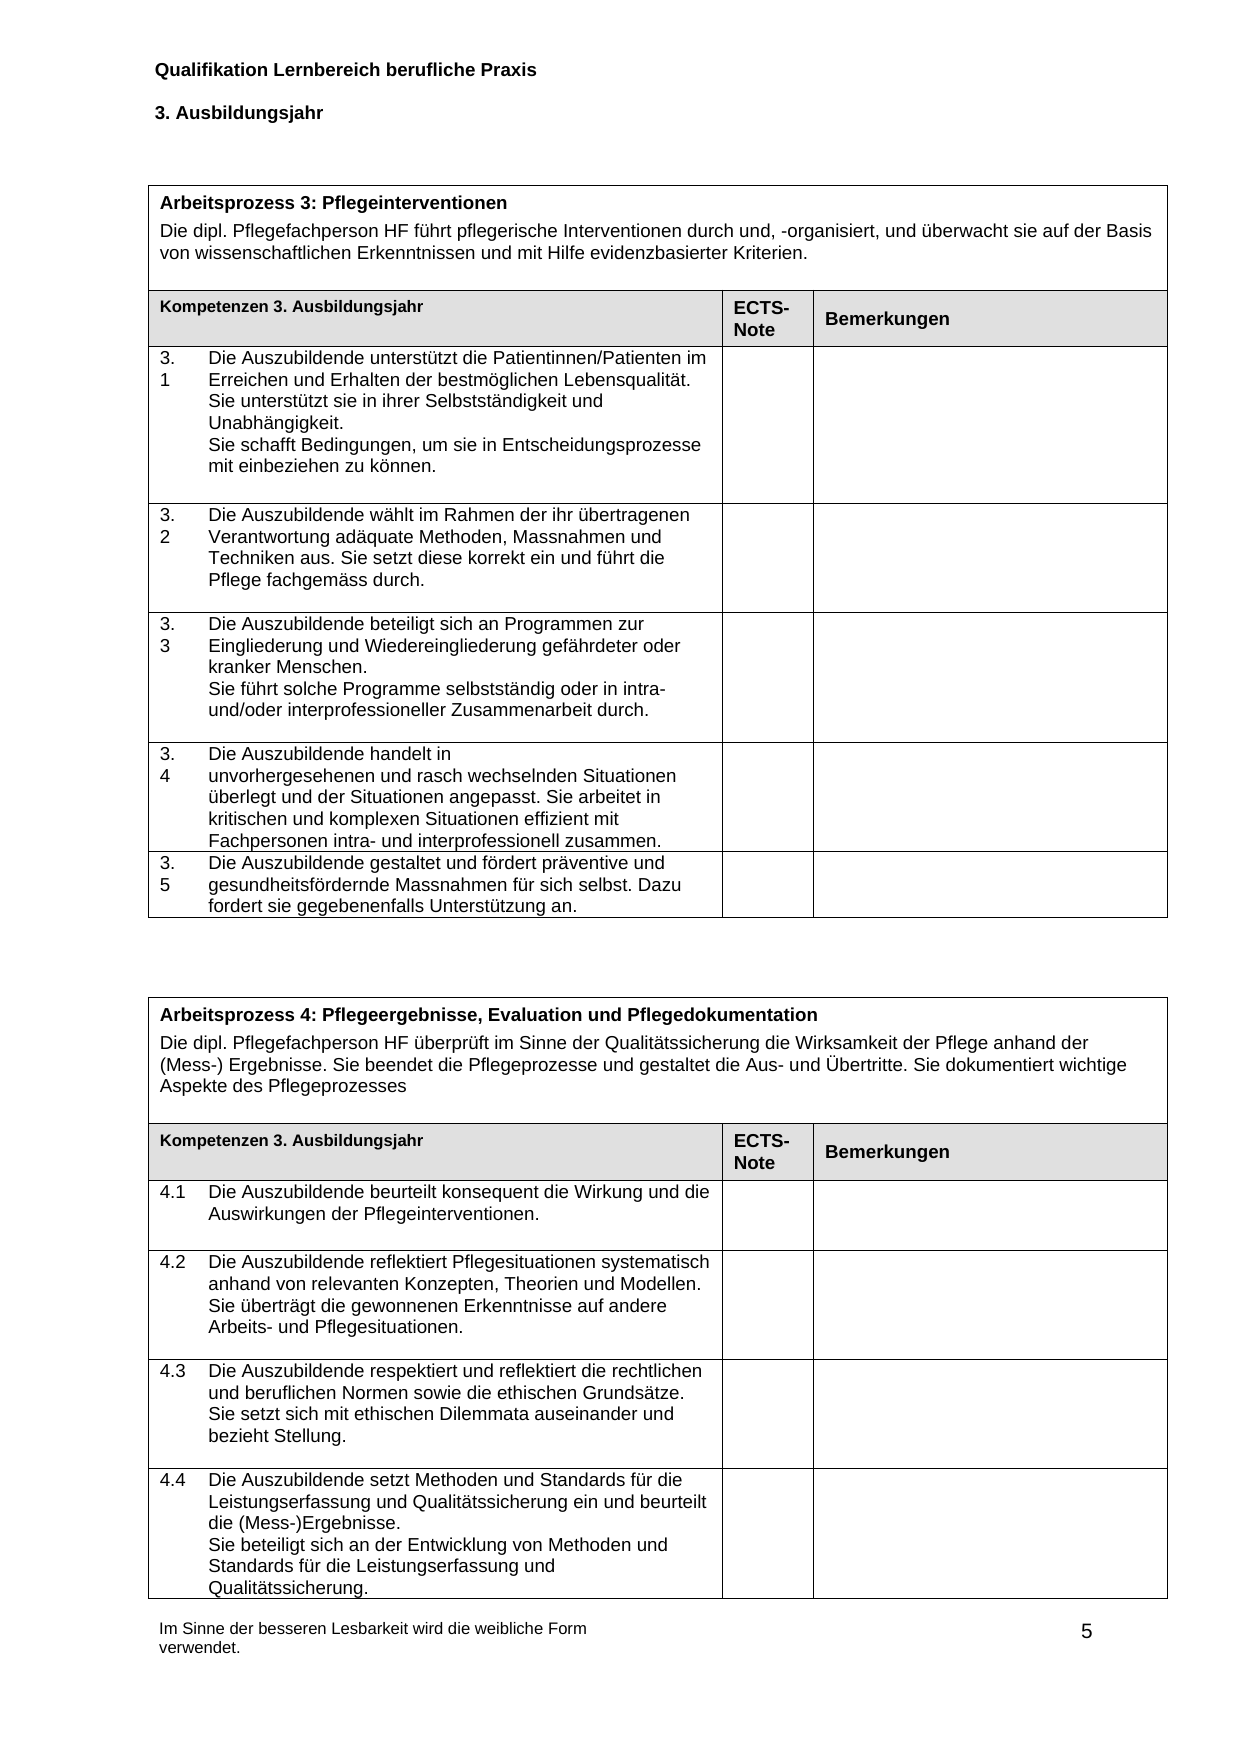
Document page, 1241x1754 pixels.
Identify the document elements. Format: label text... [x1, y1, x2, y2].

table_cell [814, 1181, 1167, 1250]
table_header Arbeitsprozess 3: Pflegeinterventionen Die dipl. Pflegefachperson HF führt pflegerische Interventionen durch und, -organisiert, und überwacht sie auf der Basis von wissenschaftlichen Erkenntnissen und mit Hilfe evidenzbasierter Kriterien. [149, 186, 1167, 289]
table_cell [723, 347, 813, 503]
table_cell Bemerkungen [814, 1124, 1167, 1180]
table_cell [814, 504, 1167, 612]
table_cell [814, 1360, 1167, 1468]
table_cell Kompetenzen 3. Ausbildungsjahr [149, 291, 722, 346]
table_cell Die Auszubildende unterstützt die Patientinnen/Patienten im Erreichen und Erhalten der bestmöglichen Lebensqualität. Sie unterstützt sie in ihrer Selbstständigkeit und Unabhängigkeit. Sie schafft Bedingungen, um sie in Entscheidungsprozesse mit einbeziehen zu können. [197, 347, 722, 503]
table_cell 4.4 [149, 1469, 197, 1598]
table_cell [814, 852, 1167, 917]
table_cell Die Auszubildende respektiert und reflektiert die rechtlichen und beruflichen Normen sowie die ethischen Grundsätze. Sie setzt sich mit ethischen Dilemmata auseinander und bezieht Stellung. [197, 1360, 722, 1468]
table_cell 4.3 [149, 1360, 197, 1468]
table_cell 3.3 [149, 613, 197, 742]
table_cell 3.5 [149, 852, 197, 917]
table_cell Die Auszubildende handelt in unvorhergesehenen und rasch wechselnden Situationen überlegt und der Situationen angepasst. Sie arbeitet in kritischen und komplexen Situationen effizient mit Fachpersonen intra- und interprofessionell zusammen. [197, 743, 722, 851]
table_cell Kompetenzen 3. Ausbildungsjahr [149, 1124, 722, 1180]
table_cell 3.4 [149, 743, 197, 851]
table_cell [723, 1469, 813, 1598]
table_cell [814, 347, 1167, 503]
table_cell ECTS-Note [723, 291, 813, 346]
table_cell [814, 1469, 1167, 1598]
table_cell 3.2 [149, 504, 197, 612]
table_cell Die Auszubildende beteiligt sich an Programmen zur Eingliederung und Wiedereingliederung gefährdeter oder kranker Menschen. Sie führt solche Programme selbstständig oder in intra- und/oder interprofessioneller Zusammenarbeit durch. [197, 613, 722, 742]
table_header Arbeitsprozess 4: Pflegeergebnisse, Evaluation und Pflegedokumentation Die dipl. Pflegefachperson HF überprüft im Sinne der Qualitätssicherung die Wirksamkeit der Pflege anhand der (Mess-) Ergebnisse. Sie beendet die Pflegeprozesse und gestaltet die Aus- und Übertritte. Sie dokumentiert wichtige Aspekte des Pflegeprozesses [149, 998, 1167, 1123]
table_cell [723, 1360, 813, 1468]
table_cell Die Auszubildende reflektiert Pflegesituationen systematisch anhand von relevanten Konzepten, Theorien und Modellen. Sie überträgt die gewonnenen Erkenntnisse auf andere Arbeits- und Pflegesituationen. [197, 1251, 722, 1359]
table_cell [723, 613, 813, 742]
table_cell [723, 852, 813, 917]
table_cell [723, 1251, 813, 1359]
table_cell [723, 504, 813, 612]
table_cell [814, 743, 1167, 851]
table_cell Die Auszubildende gestaltet und fördert präventive und gesundheitsfördernde Massnahmen für sich selbst. Dazu fordert sie gegebenenfalls Unterstützung an. [197, 852, 722, 917]
table_cell Bemerkungen [814, 291, 1167, 346]
table_cell [814, 1251, 1167, 1359]
table_cell [814, 613, 1167, 742]
table_cell Die Auszubildende wählt im Rahmen der ihr übertragenen Verantwortung adäquate Methoden, Massnahmen und Techniken aus. Sie setzt diese korrekt ein und führt die Pflege fachgemäss durch. [197, 504, 722, 612]
table_cell Die Auszubildende beurteilt konsequent die Wirkung und die Auswirkungen der Pflegeinterventionen. [197, 1181, 722, 1250]
table_cell 3.1 [149, 347, 197, 503]
table_cell [723, 743, 813, 851]
table_cell [723, 1181, 813, 1250]
table_cell 4.2 [149, 1251, 197, 1359]
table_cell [197, 1469, 722, 1598]
table_cell 4.1 [149, 1181, 197, 1250]
table_cell ECTS-Note [723, 1124, 813, 1180]
